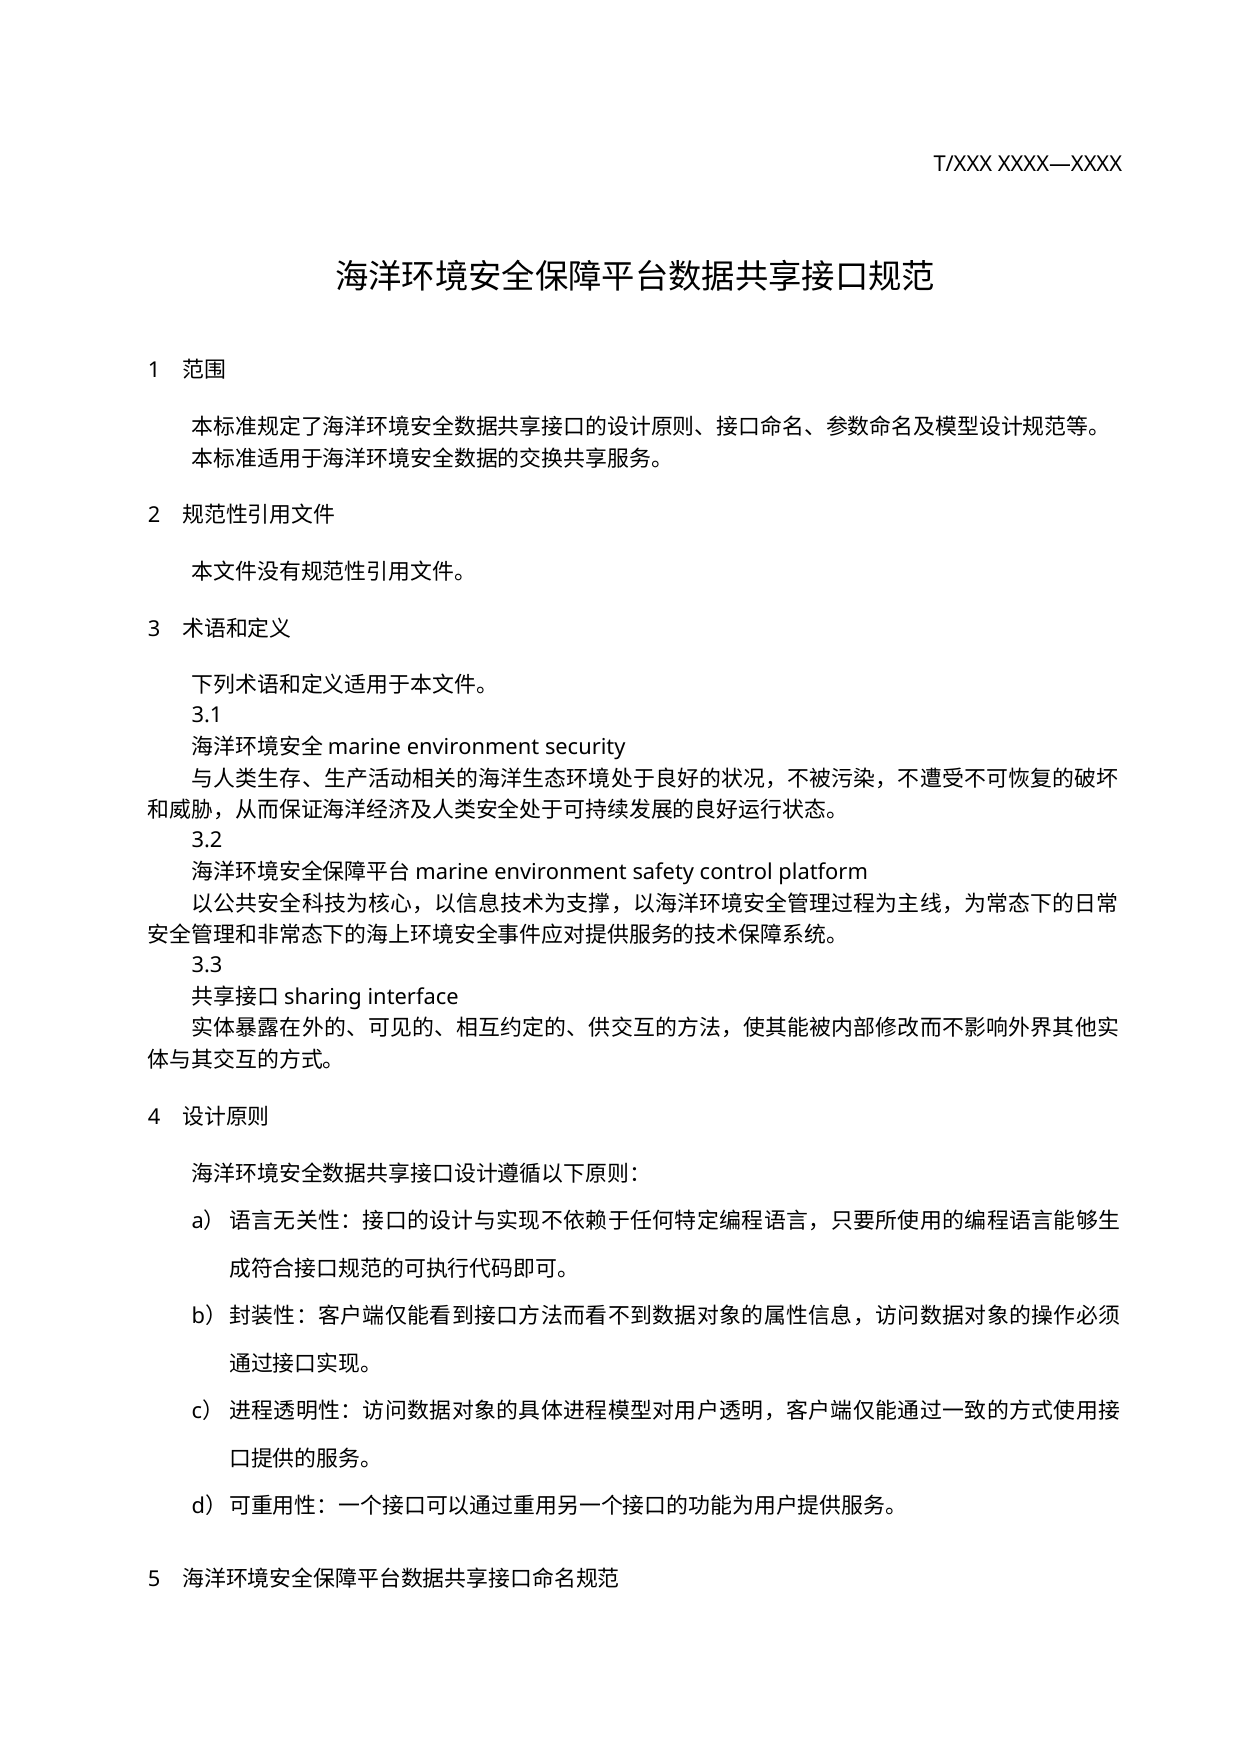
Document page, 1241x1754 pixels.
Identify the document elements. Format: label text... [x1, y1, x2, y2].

text 以公共安全科技为核心，以信息技术为支撑，以海洋环境安全管理过程为主线，为常态下的日常安全管理和非常态下的海上环境安全事件应对提供服务的技术保障系统。 [148, 886, 1122, 949]
text 共享接口 sharing interface [148, 979, 1122, 1010]
text 实体暴露在外的、可见的、相互约定的、供交互的方法，使其能被内部修改而不影响外界其他实体与其交互的方式。 [148, 1010, 1122, 1074]
text 海洋环境安全 marine environment security [148, 729, 1122, 761]
text 海洋环境安全数据共享接口设计遵循以下原则： [148, 1156, 1122, 1187]
text 与人类生存、生产活动相关的海洋生态环境处于良好的状况，不被污染，不遭受不可恢复的破坏和威胁，从而保证海洋经济及人类安全处于可持续发展的良好运行状态。 [148, 761, 1122, 824]
text 3.3 [148, 949, 1122, 979]
text 本标准规定了海洋环境安全数据共享接口的设计原则、接口命名、参数命名及模型设计规范等。 [148, 409, 1122, 441]
text 范围 [148, 352, 1122, 384]
text 3.1 [148, 699, 1122, 729]
text 3.2 [148, 824, 1122, 854]
list 封装性：客户端仅能看到接口方法而看不到数据对象的属性信息，访问数据对象的操作必须通过接口实现。 [191, 1298, 1122, 1377]
list 语言无关性：接口的设计与实现不依赖于任何特定编程语言，只要所使用的编程语言能够生成符合接口规范的可执行代码即可。 [191, 1203, 1122, 1282]
text 海洋环境安全保障平台数据共享接口命名规范 [148, 1561, 1122, 1593]
list 进程透明性：访问数据对象的具体进程模型对用户透明，客户端仅能通过一致的方式使用接口提供的服务。 [191, 1393, 1122, 1472]
text 术语和定义 [148, 611, 1122, 642]
text 规范性引用文件 [148, 497, 1122, 529]
text 设计原则 [148, 1099, 1122, 1131]
text 本标准适用于海洋环境安全数据的交换共享服务。 [148, 441, 1122, 472]
text 海洋环境安全保障平台 marine environment safety control platform [148, 854, 1122, 886]
list 可重用性：一个接口可以通过重用另一个接口的功能为用户提供服务。 [191, 1488, 1122, 1520]
